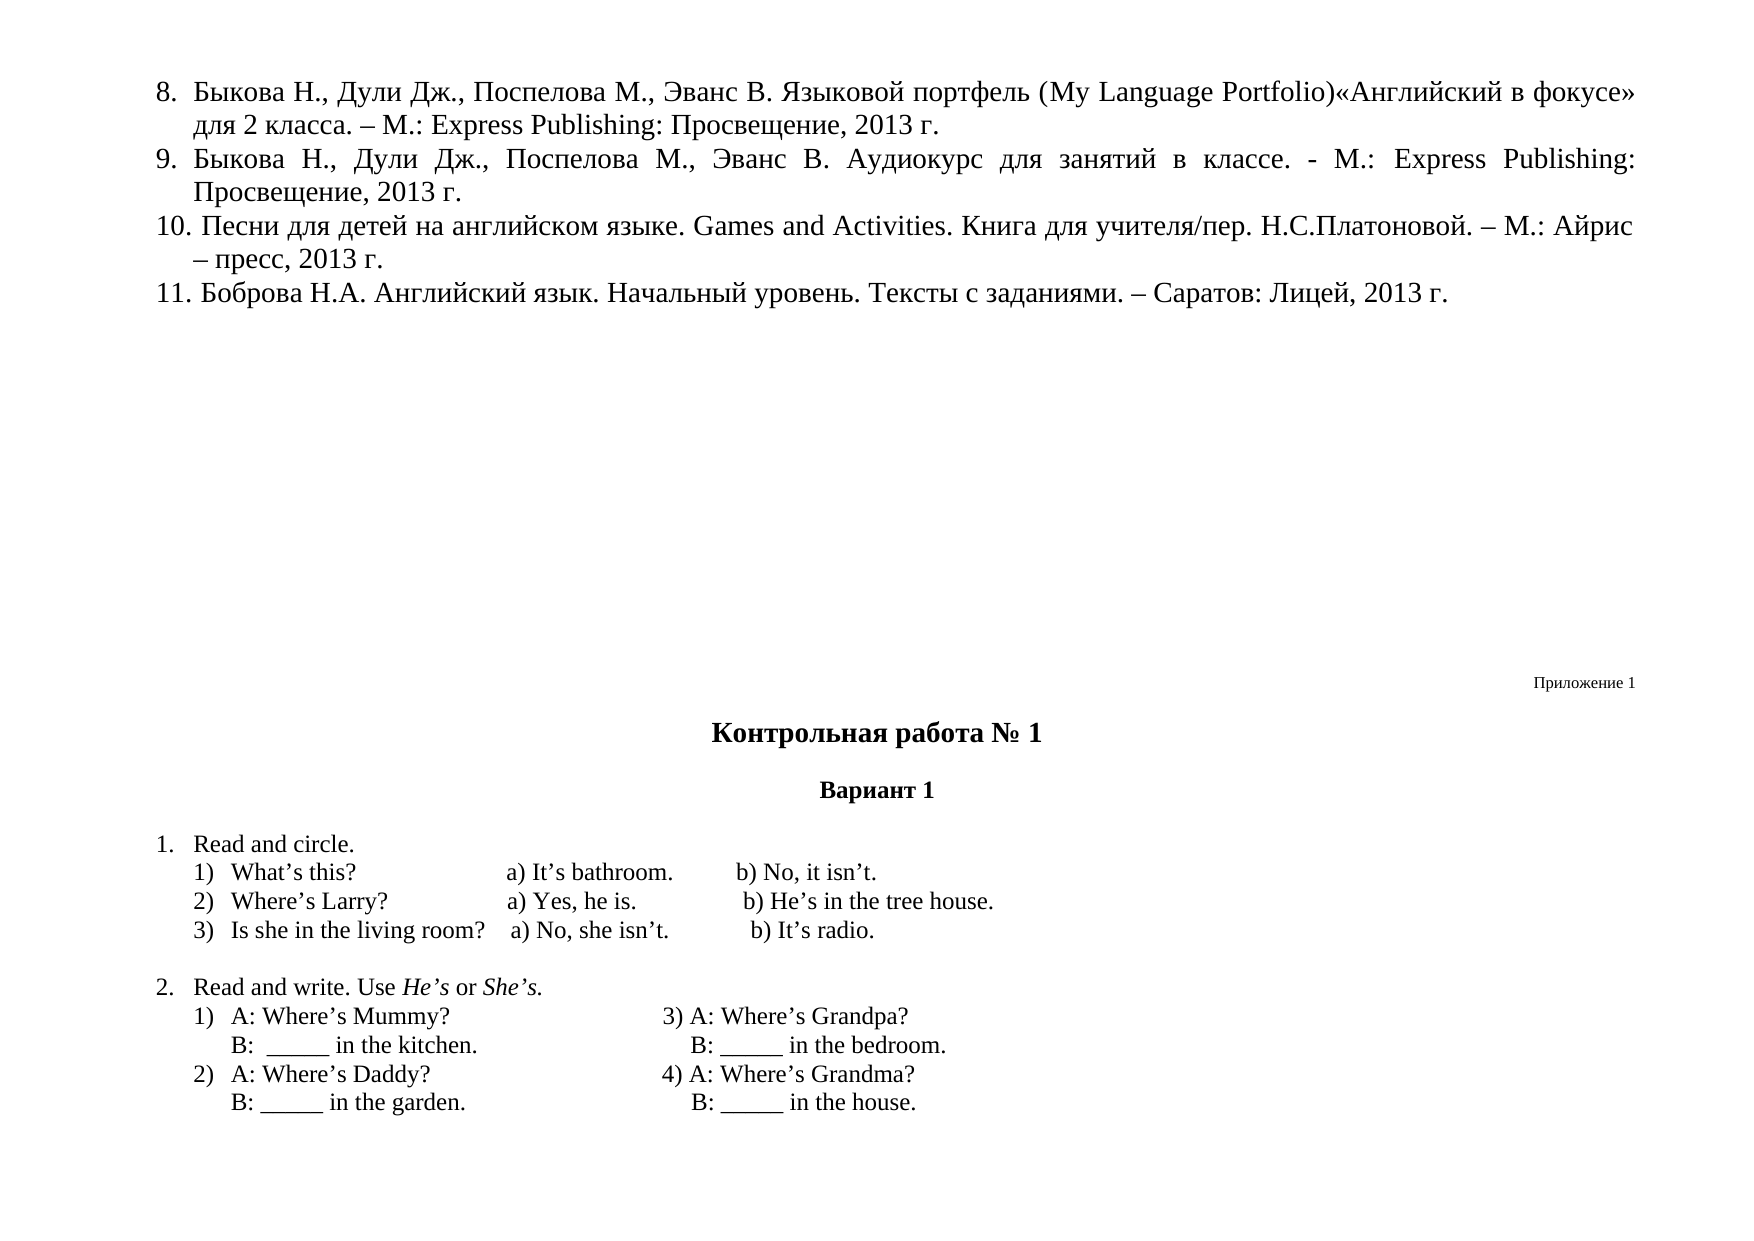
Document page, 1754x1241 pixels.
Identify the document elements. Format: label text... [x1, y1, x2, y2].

list Is she in the living room? a) No, she isn’t. b) It’s radio. [193, 915, 1636, 944]
list Песни для детей на английском языке. Games and Activities. Книга для учителя/пер. Н.С.Платоновой. – М.: Айрис – пресс, 2013 г. [156, 208, 1636, 275]
text Контрольная работа № 1 [118, 715, 1636, 749]
list A: Where’s Daddy? 4) A: Where’s Grandma? [193, 1059, 1636, 1087]
list B: _____ in the garden. B: _____ in the house. [231, 1087, 1636, 1116]
list Where’s Larry? a) Yes, he is. b) He’s in the tree house. [193, 886, 1636, 915]
list B: _____ in the kitchen. B: _____ in the bedroom. [231, 1030, 1636, 1059]
text Приложение 1 [118, 673, 1636, 692]
list Read and write. Use He’s or She’s. [156, 972, 1636, 1001]
list A: Where’s Mummy? 3) A: Where’s Grandpa? [193, 1001, 1636, 1030]
list Быкова Н., Дули Дж., Поспелова М., Эванс В. Языковой портфель (My Language Portfolio)«Английский в фокусе» для 2 класса. – М.: Express Publishing: Просвещение, 2013 г. [156, 74, 1636, 141]
text Вариант 1 [118, 775, 1636, 803]
list Быкова Н., Дули Дж., Поспелова М., Эванс В. Аудиокурс для занятий в классе. - М.: Express Publishing: Просвещение, 2013 г. [156, 141, 1636, 208]
list What’s this? a) It’s bathroom. b) No, it isn’t. [193, 857, 1636, 886]
list Боброва Н.А. Английский язык. Начальный уровень. Тексты с заданиями. – Саратов: Лицей, 2013 г. [156, 275, 1636, 309]
list Read and circle. [156, 829, 1636, 857]
